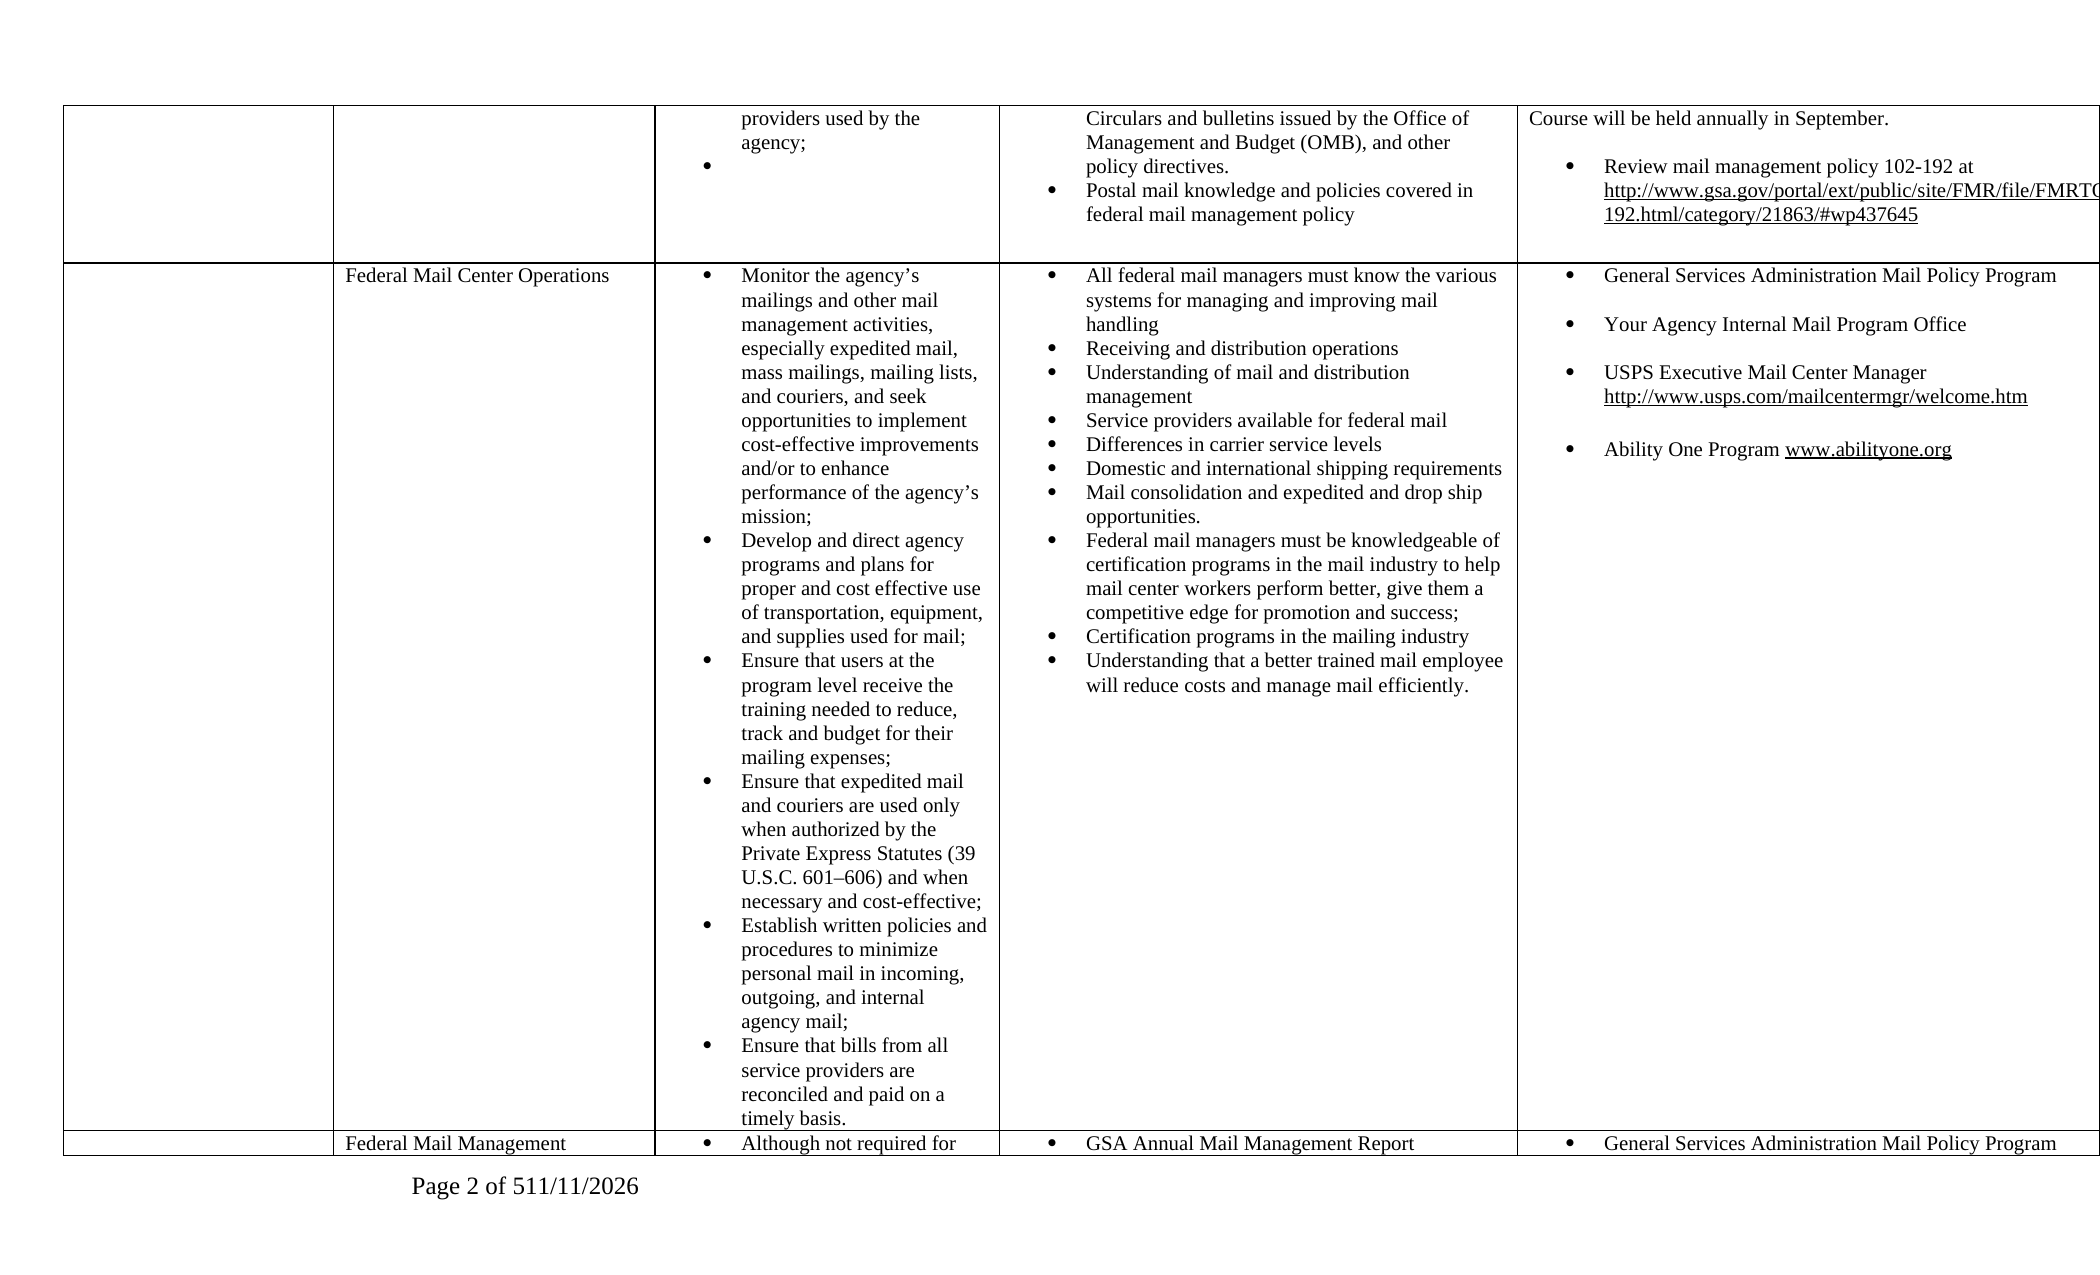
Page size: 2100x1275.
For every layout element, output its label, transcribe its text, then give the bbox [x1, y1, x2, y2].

table_cell General Services Administration Mail Policy Program Your Agency Internal Mail Program Office USPS Executive Mail Center Manager http://www.usps.com/mailcentermgr/welcome.htm Ability One Program www.abilityone.org [1518, 264, 2099, 1130]
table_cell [1000, 1131, 1517, 1155]
table_cell [64, 1131, 333, 1155]
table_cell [334, 106, 654, 262]
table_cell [656, 106, 999, 262]
table_cell All federal mail managers must know the various systems for managing and improving mail handling Receiving and distribution operations Understanding of mail and distribution management Service providers available for federal mail Differences in carrier service levels Domestic and international shipping requirements Mail consolidation and expedited and drop ship opportunities. Federal mail managers must be knowledgeable of certification programs in the mail industry to help mail center workers perform better, give them a competitive edge for promotion and success; Certification programs in the mailing industry Understanding that a better trained mail employee will reduce costs and manage mail efficiently. [1000, 264, 1517, 1130]
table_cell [1518, 106, 2099, 262]
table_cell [656, 1131, 999, 1155]
table_cell Monitor the agency’s mailings and other mail management activities, especially expedited mail, mass mailings, mailing lists, and couriers, and seek opportunities to implement cost-effective improvements and/or to enhance performance of the agency’s mission; Develop and direct agency programs and plans for proper and cost effective use of transportation, equipment, and supplies used for mail; Ensure that users at the program level receive the training needed to reduce, track and budget for their mailing expenses; Ensure that expedited mail and couriers are used only when authorized by the Private Express Statutes (39 U.S.C. 601–606) and when necessary and cost-effective; Establish written policies and procedures to minimize personal mail in incoming, outgoing, and internal agency mail; Ensure that bills from all service providers are reconciled and paid on a timely basis. [656, 264, 999, 1130]
table_cell Operations [334, 264, 654, 1130]
table_cell [64, 106, 333, 262]
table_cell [1000, 106, 1517, 262]
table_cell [1518, 1131, 2099, 1155]
table_cell [64, 264, 333, 1130]
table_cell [334, 1131, 654, 1155]
